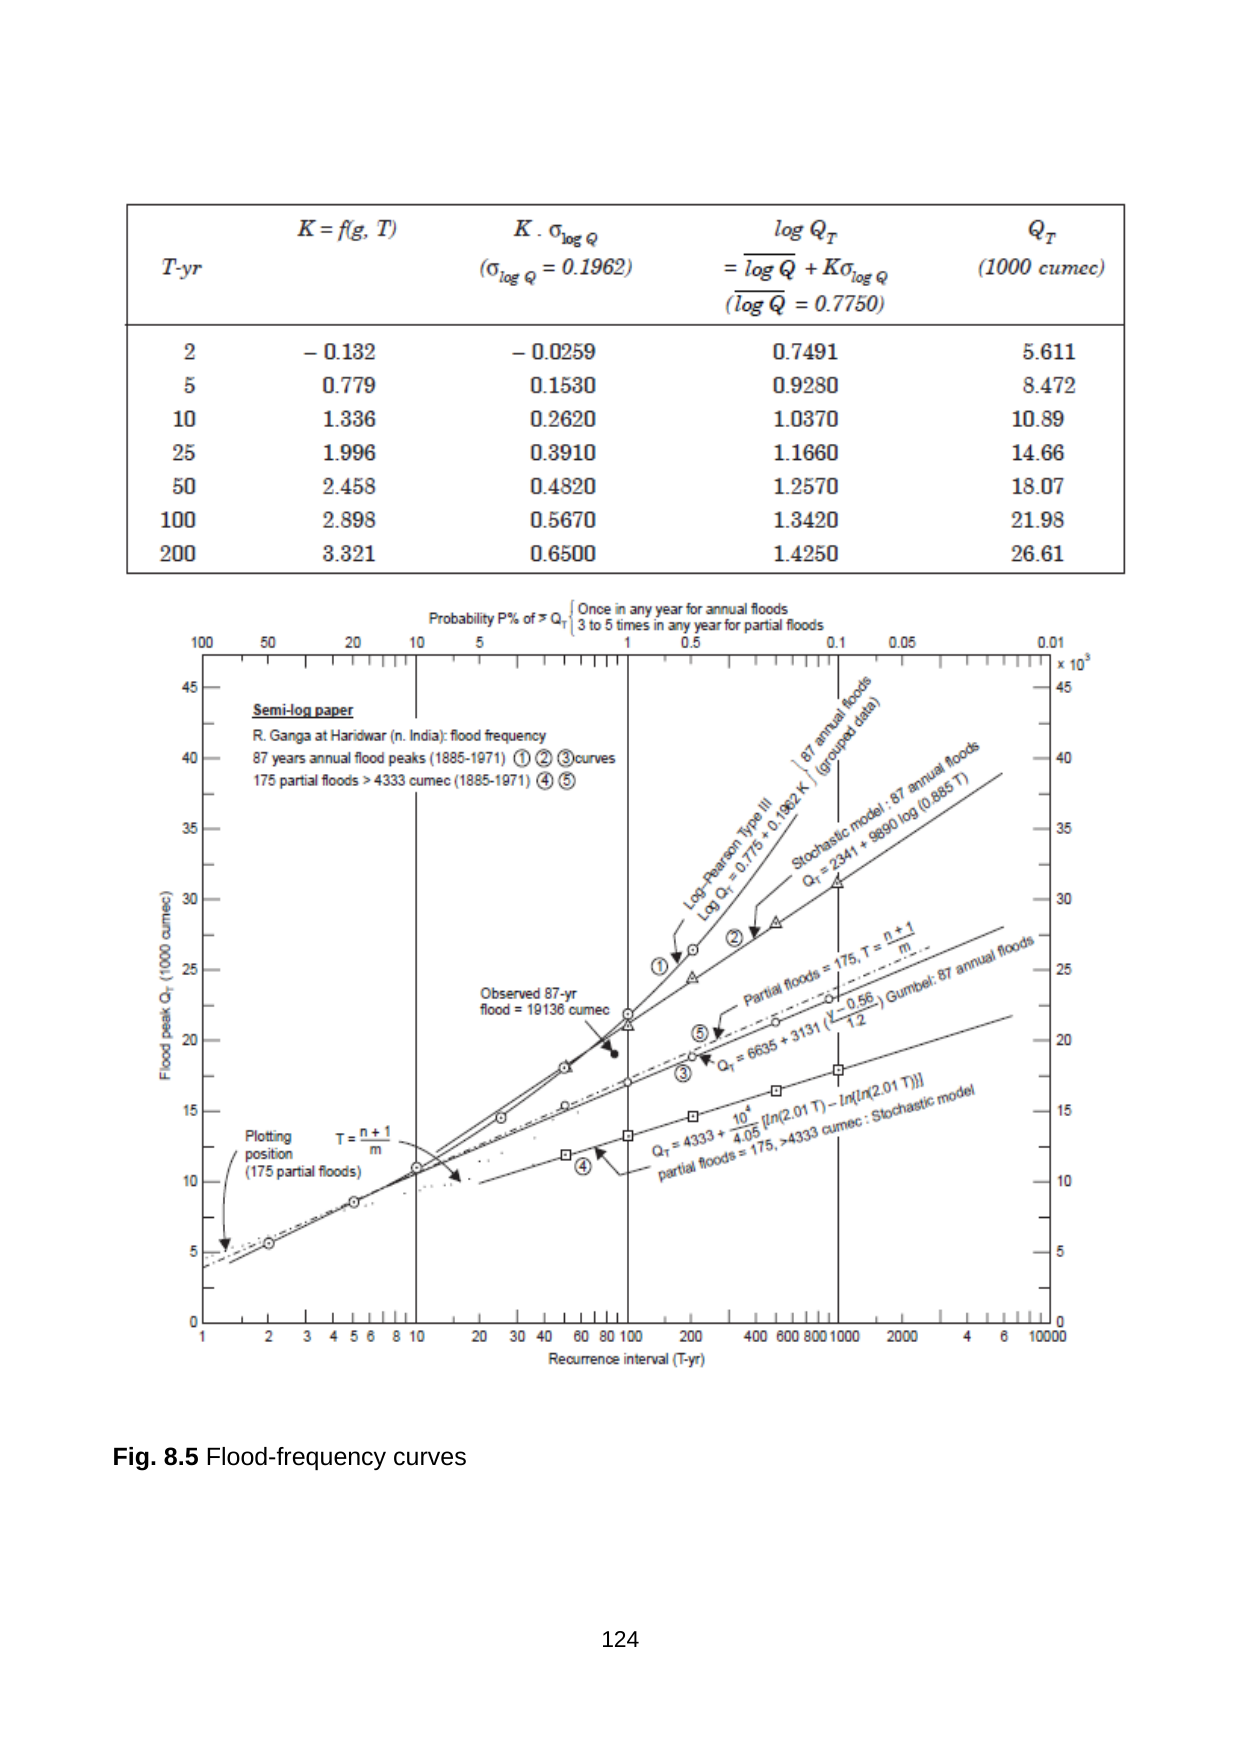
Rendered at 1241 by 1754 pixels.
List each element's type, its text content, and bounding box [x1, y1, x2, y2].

text Fig. 8.5 Flood-frequency curves [112, 1442, 1128, 1470]
